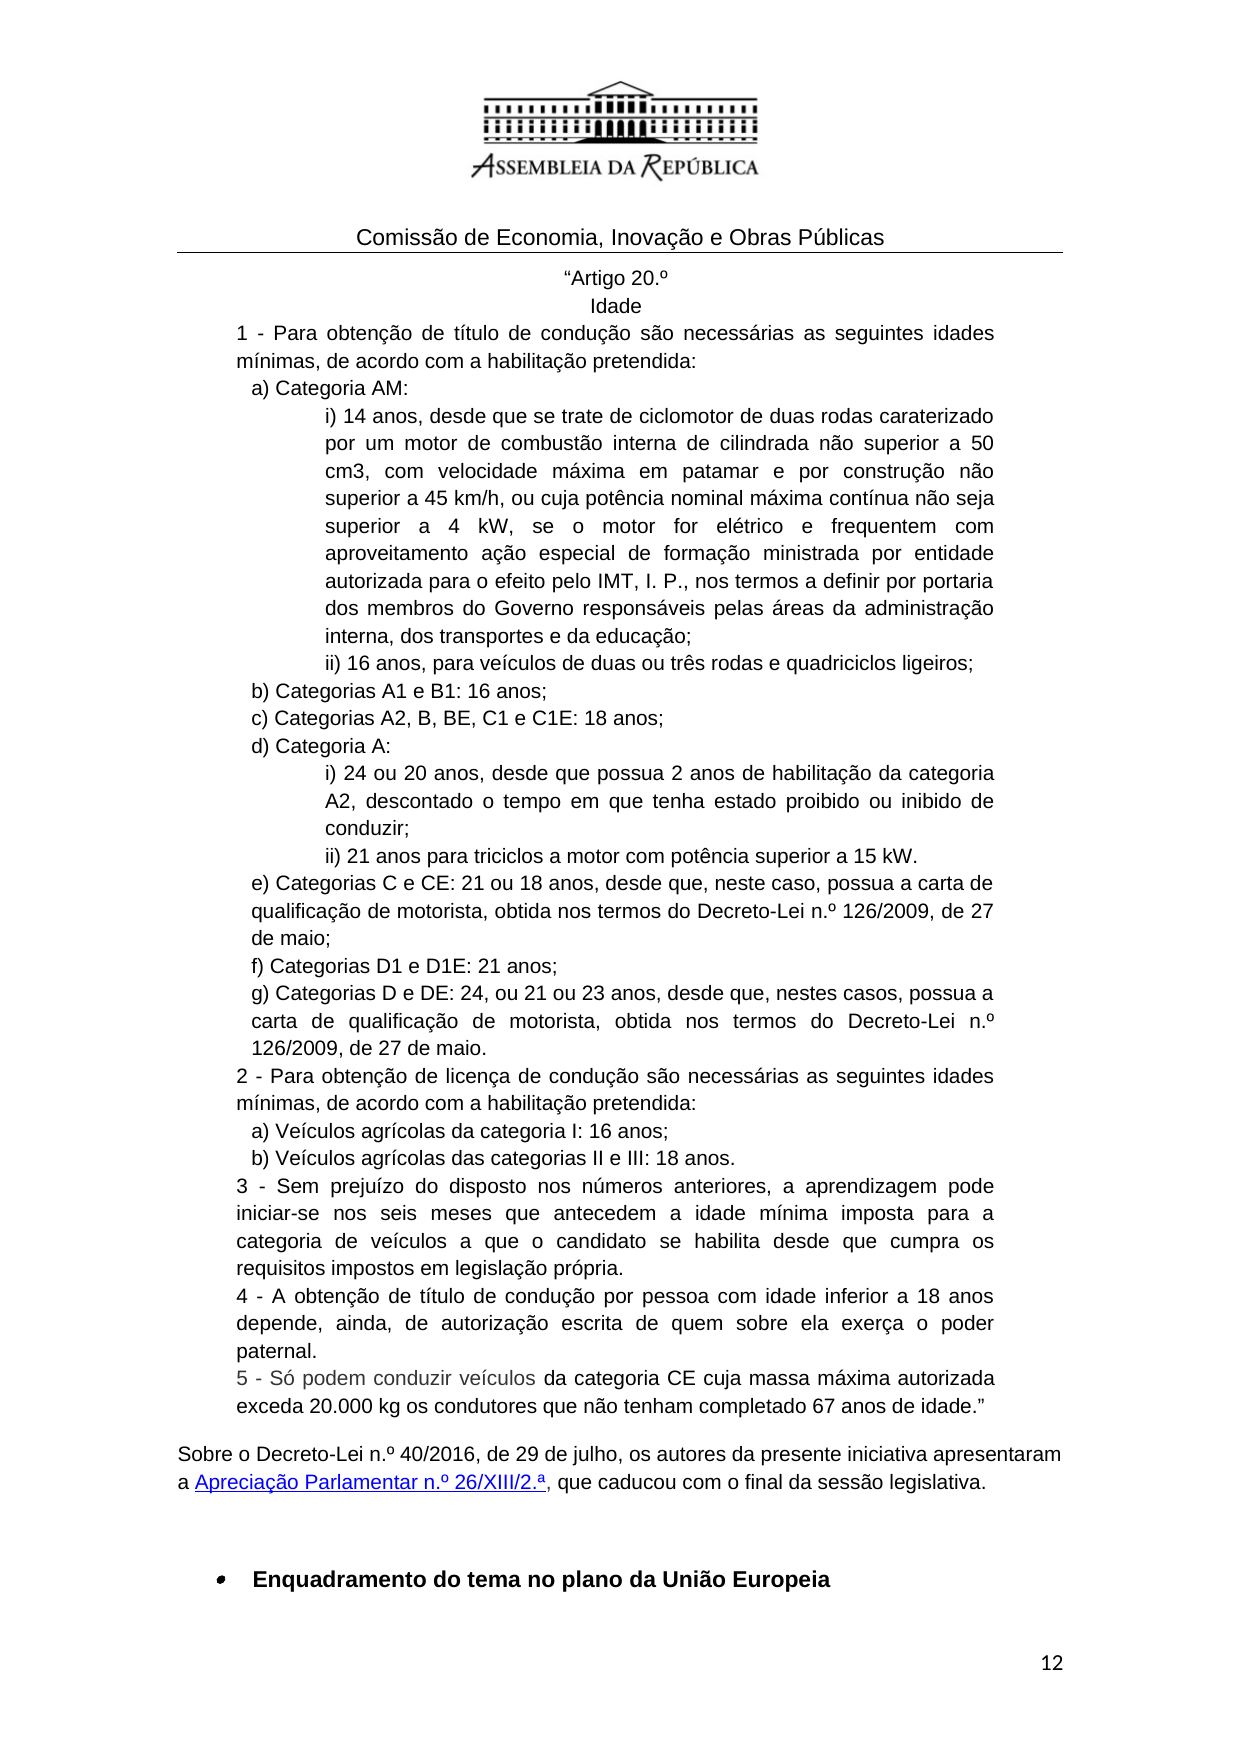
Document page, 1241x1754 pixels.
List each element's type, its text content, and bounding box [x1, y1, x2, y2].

text c) Categorias A2, B, BE, C1 e C1E: 18 anos; [236, 706, 995, 730]
text d) Categoria A: [236, 734, 995, 758]
text 1 - Para obtenção de título de condução são necessárias as seguintes idades mínimas, de acordo com a habilitação pretendida: [236, 321, 995, 373]
text f) Categorias D1 e D1E: 21 anos; [236, 954, 995, 978]
text e) Categorias C e CE: 21 ou 18 anos, desde que, neste caso, possua a carta de qualificação de motorista, obtida nos termos do Decreto-Lei n.º 126/2009, de 27 de maio; [251, 871, 995, 950]
text ii) 21 anos para triciclos a motor com potência superior a 15 kW. [251, 844, 995, 868]
text 2 - Para obtenção de licença de condução são necessárias as seguintes idades mínimas, de acordo com a habilitação pretendida: [236, 1064, 995, 1115]
text 5 - Só podem conduzir veículos da categoria CE cuja massa máxima autorizada exceda 20.000 kg os condutores que não tenham completado 67 anos de idade.” [236, 1366, 995, 1418]
picture [458, 73, 782, 210]
text ii) 16 anos, para veículos de duas ou três rodas e quadriciclos ligeiros; [251, 651, 995, 675]
text 4 - A obtenção de título de condução por pessoa com idade inferior a 18 anos depende, ainda, de autorização escrita de quem sobre ela exerça o poder paternal. [236, 1284, 995, 1363]
text i) 24 ou 20 anos, desde que possua 2 anos de habilitação da categoria A2, descontado o tempo em que tenha estado proibido ou inibido de conduzir; [325, 761, 995, 840]
text Sobre o Decreto-Lei n.º 40/2016, de 29 de julho, os autores da presente iniciativa apresentaram a Apreciação Parlamentar n.º 26/XIII/2.ª, que caducou com o final da sessão legislativa. [177, 1442, 1063, 1493]
text a) Veículos agrícolas da categoria I: 16 anos; [236, 1119, 995, 1143]
text “Artigo 20.º [236, 266, 995, 290]
list Enquadramento do tema no plano da União Europeia [215, 1566, 1063, 1593]
text 3 - Sem prejuízo do disposto nos números anteriores, a aprendizagem pode iniciar-se nos seis meses que antecedem a idade mínima imposta para a categoria de veículos a que o candidato se habilita desde que cumpra os requisitos impostos em legislação própria. [236, 1174, 995, 1280]
text b) Veículos agrícolas das categorias II e III: 18 anos. [236, 1146, 995, 1170]
text i) 14 anos, desde que se trate de ciclomotor de duas rodas caraterizado por um motor de combustão interna de cilindrada não superior a 50 cm3, com velocidade máxima em patamar e por construção não superior a 45 km/h, ou cuja potência nominal máxima contínua não seja superior a 4 kW, se o motor for elétrico e frequentem com aproveitamento ação especial de formação ministrada por entidade autorizada para o efeito pelo IMT, I. P., nos termos a definir por portaria dos membros do Governo responsáveis pelas áreas da administração interna, dos transportes e da educação; [325, 404, 995, 648]
text a) Categoria AM: [236, 376, 995, 400]
text g) Categorias D e DE: 24, ou 21 ou 23 anos, desde que, nestes casos, possua a carta de qualificação de motorista, obtida nos termos do Decreto-Lei n.º 126/2009, de 27 de maio. [251, 981, 995, 1060]
text b) Categorias A1 e B1: 16 anos; [236, 679, 995, 703]
text Idade [236, 294, 995, 318]
